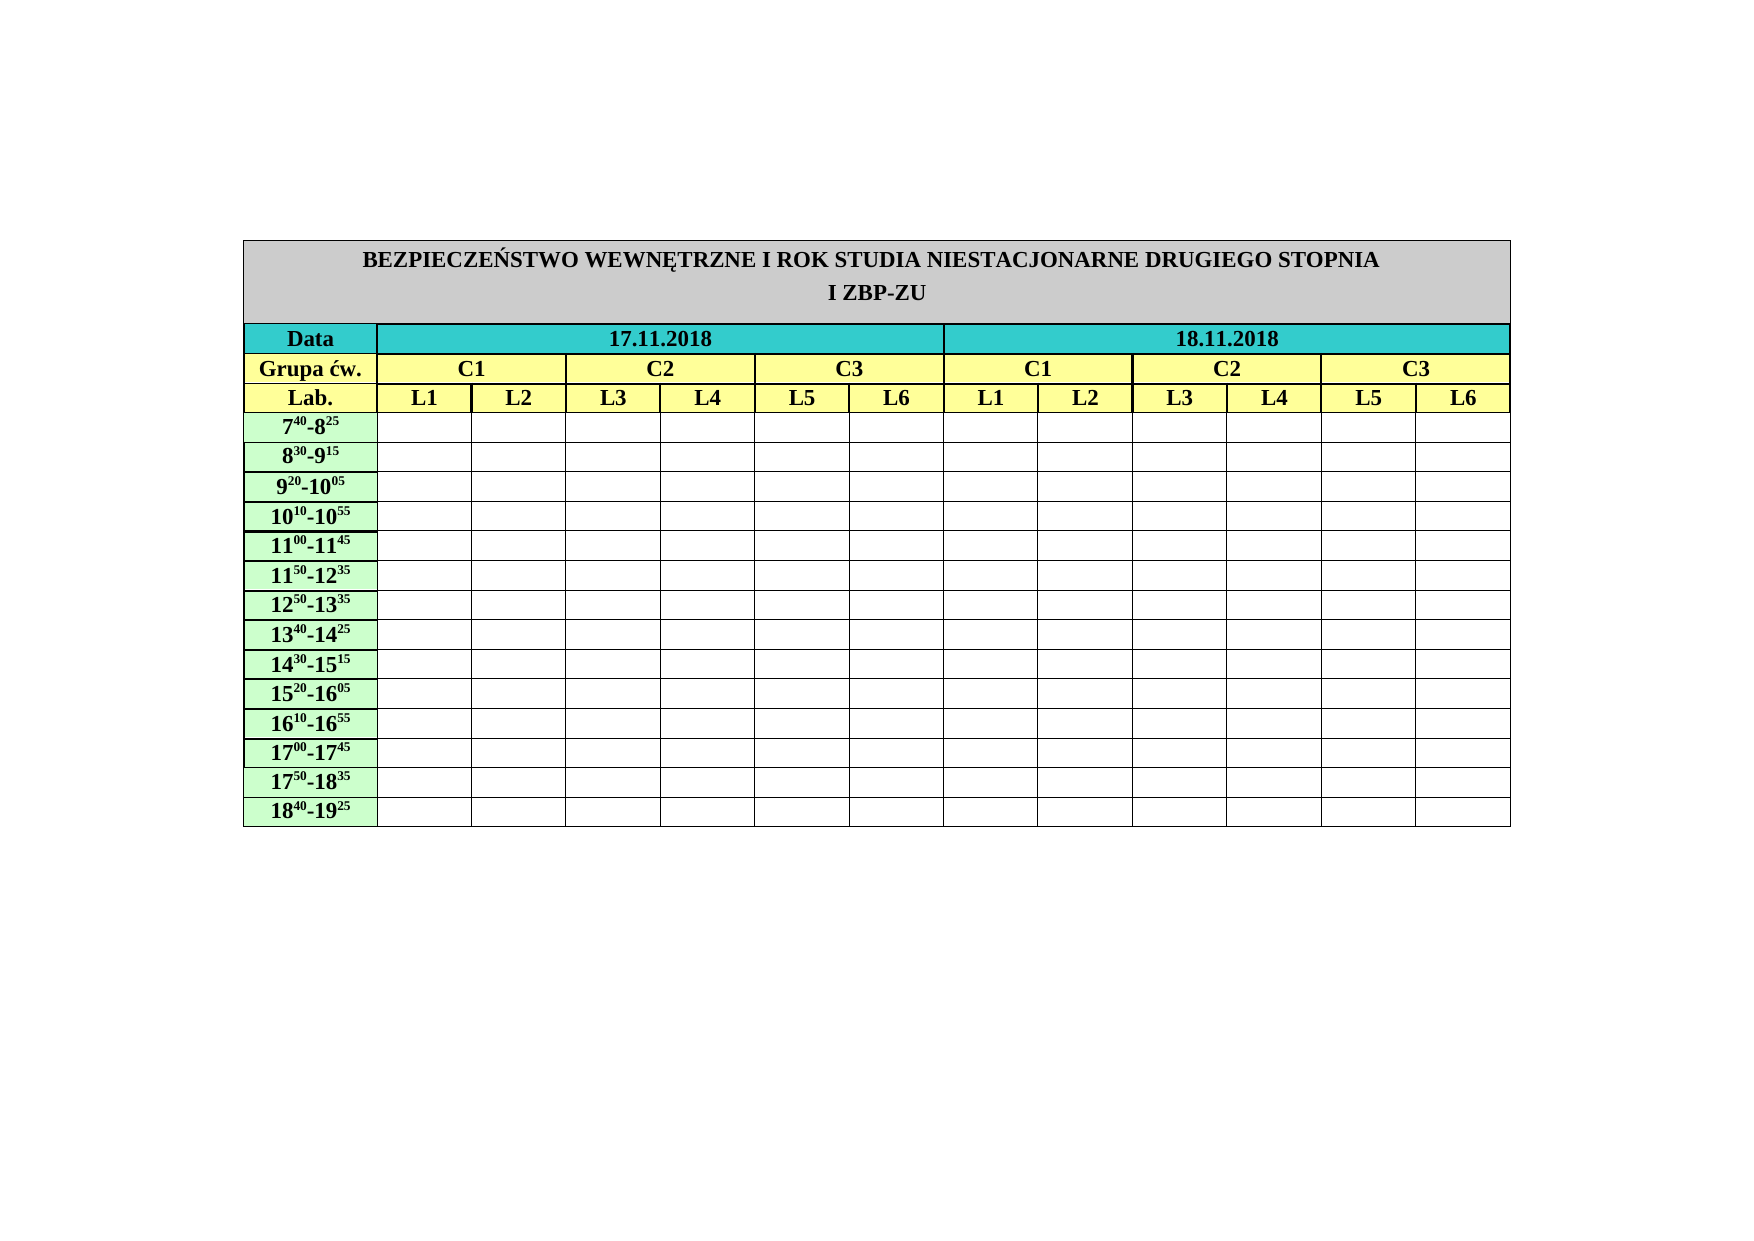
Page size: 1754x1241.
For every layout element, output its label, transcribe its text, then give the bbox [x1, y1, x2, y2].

table_cell [1322, 709, 1415, 737]
table_cell [850, 620, 943, 649]
table_cell [1133, 739, 1226, 767]
table_cell L6 [1417, 385, 1509, 412]
table_cell [1038, 768, 1132, 797]
table_cell C3 [756, 355, 943, 382]
table_cell [1038, 443, 1132, 471]
table_cell [472, 620, 565, 649]
table_cell [472, 709, 565, 737]
table_cell [1133, 650, 1226, 678]
table_cell [850, 531, 943, 560]
table_cell [378, 739, 471, 767]
table_cell [944, 561, 1037, 589]
table_cell [566, 709, 660, 737]
table_cell [850, 472, 943, 501]
table_cell 1700-1745 [245, 740, 377, 767]
table_cell [472, 472, 565, 501]
table_cell [661, 650, 754, 678]
table_cell 1100-1145 [245, 533, 377, 560]
table_cell [755, 561, 849, 589]
table_cell [944, 798, 1037, 826]
table_cell [1416, 679, 1510, 708]
table_cell [1133, 798, 1226, 826]
table_cell [755, 502, 849, 530]
table_cell [944, 620, 1037, 649]
table_cell [472, 413, 565, 442]
table_cell [661, 768, 754, 797]
table_cell [1227, 531, 1321, 560]
table_cell [755, 679, 849, 708]
table_cell C2 [1134, 355, 1320, 382]
table_cell [1227, 650, 1321, 678]
table_cell C3 [1322, 355, 1509, 382]
table_cell [661, 413, 754, 442]
table_cell 1250-1335 [245, 592, 377, 619]
table_cell [661, 502, 754, 530]
table_cell [1133, 620, 1226, 649]
table_cell [472, 798, 565, 826]
table_cell [378, 561, 471, 589]
table_cell 17.11.2018 [378, 325, 943, 353]
table_cell [1038, 679, 1132, 708]
table_cell [850, 443, 943, 471]
table_cell 920-1005 [245, 473, 377, 501]
table_cell [1322, 620, 1415, 649]
table_cell [378, 620, 471, 649]
table_cell [944, 709, 1037, 737]
table_cell [944, 472, 1037, 501]
table_cell [1038, 709, 1132, 737]
table_cell [661, 591, 754, 619]
table_cell [1133, 768, 1226, 797]
table_cell [1133, 472, 1226, 501]
table_cell [1322, 531, 1415, 560]
table_cell [850, 650, 943, 678]
table_cell L4 [1228, 385, 1320, 412]
table_cell [944, 679, 1037, 708]
table_cell [566, 739, 660, 767]
table_cell [1416, 502, 1510, 530]
table_cell [566, 443, 660, 471]
table_cell [472, 502, 565, 530]
table_cell [1133, 502, 1226, 530]
table_cell [378, 502, 471, 530]
table_cell [1322, 739, 1415, 767]
table_cell [566, 591, 660, 619]
table_cell [1227, 502, 1321, 530]
table_cell L2 [1039, 385, 1131, 412]
table_cell [850, 679, 943, 708]
table_cell [1038, 531, 1132, 560]
table_cell [566, 620, 660, 649]
table_cell [944, 739, 1037, 767]
table_cell L4 [661, 385, 754, 412]
table_cell [661, 531, 754, 560]
table_cell [755, 472, 849, 501]
table_cell [472, 650, 565, 678]
table_cell [1322, 591, 1415, 619]
table_cell [1416, 620, 1510, 649]
table_cell [661, 472, 754, 501]
table_cell [1038, 413, 1132, 442]
table_cell [1322, 679, 1415, 708]
table_cell [1416, 472, 1510, 501]
table_cell [1038, 561, 1132, 589]
table_cell [1038, 472, 1132, 501]
table_cell [1133, 709, 1226, 737]
table_cell [850, 709, 943, 737]
table_cell [661, 620, 754, 649]
table_cell [1133, 561, 1226, 589]
table_cell [566, 768, 660, 797]
table_cell [1227, 413, 1321, 442]
table_cell [1416, 768, 1510, 797]
table_cell [755, 620, 849, 649]
table_cell [755, 413, 849, 442]
table_cell [378, 768, 471, 797]
table_cell L5 [1322, 385, 1415, 412]
table_cell [1322, 413, 1415, 442]
table_cell [944, 650, 1037, 678]
table_cell [472, 768, 565, 797]
table_cell [566, 798, 660, 826]
table_cell [755, 531, 849, 560]
table_cell [661, 739, 754, 767]
table_cell Grupa ćw. [245, 354, 376, 382]
table_cell [661, 561, 754, 589]
table_cell 18.11.2018 [945, 325, 1509, 353]
table_cell Lab. [245, 384, 376, 412]
table_cell [1322, 443, 1415, 471]
table_cell [378, 650, 471, 678]
table_cell 1430-1515 [245, 651, 377, 678]
table_cell [1322, 472, 1415, 501]
table_cell C2 [567, 355, 754, 382]
table_cell [755, 443, 849, 471]
table_cell [944, 591, 1037, 619]
table_cell [1227, 709, 1321, 737]
table_cell [472, 561, 565, 589]
table_cell [755, 650, 849, 678]
table_cell [1227, 768, 1321, 797]
table_cell [1038, 650, 1132, 678]
table_cell [1227, 798, 1321, 826]
table_cell [1416, 413, 1510, 442]
table_cell [850, 591, 943, 619]
table_cell [850, 798, 943, 826]
table_cell [944, 502, 1037, 530]
table_cell [661, 709, 754, 737]
table_cell [566, 561, 660, 589]
table_cell [472, 591, 565, 619]
table_cell [1038, 620, 1132, 649]
table_cell 1840-1925 [244, 798, 377, 826]
table_cell [850, 739, 943, 767]
table_cell [1416, 709, 1510, 737]
table_cell [850, 768, 943, 797]
table_cell [1227, 472, 1321, 501]
table_cell [661, 798, 754, 826]
table_cell [661, 443, 754, 471]
table_cell [1133, 679, 1226, 708]
table_cell [566, 502, 660, 530]
table_cell [1322, 502, 1415, 530]
table_cell [1133, 413, 1226, 442]
table_cell [566, 413, 660, 442]
table_cell L1 [378, 385, 470, 412]
table_cell [378, 531, 471, 560]
table_cell [850, 561, 943, 589]
table_cell [1227, 591, 1321, 619]
table_cell [1416, 739, 1510, 767]
table_cell 1010-1055 [245, 503, 377, 530]
table_cell [472, 443, 565, 471]
table_cell [1038, 798, 1132, 826]
table_cell [566, 531, 660, 560]
table_cell [661, 679, 754, 708]
table_cell C1 [945, 355, 1131, 382]
table_cell L5 [756, 385, 848, 412]
table_cell [472, 739, 565, 767]
table_cell [1227, 443, 1321, 471]
table_cell [755, 798, 849, 826]
table_cell [378, 798, 471, 826]
table_cell [378, 709, 471, 737]
table_cell [755, 768, 849, 797]
table_cell [566, 472, 660, 501]
table_cell [566, 650, 660, 678]
table_cell L3 [1134, 385, 1226, 412]
table_cell [1227, 679, 1321, 708]
table_cell [378, 443, 471, 471]
table_cell L1 [945, 385, 1037, 412]
table_cell [755, 739, 849, 767]
table_cell [944, 413, 1037, 442]
table_header BEZPIECZEŃSTWO WEWNĘTRZNE I ROK STUDIA NIESTACJONARNE DRUGIEGO STOPNIA I ZBP-ZU [244, 241, 1510, 323]
table_cell [1416, 531, 1510, 560]
table_cell [755, 709, 849, 737]
table_cell 1150-1235 [245, 562, 377, 589]
table_cell [944, 443, 1037, 471]
table_cell 740-825 [244, 413, 377, 442]
table_cell [378, 472, 471, 501]
table_cell [1416, 798, 1510, 826]
table_cell [1416, 443, 1510, 471]
table_cell [1227, 620, 1321, 649]
table_cell [1322, 798, 1415, 826]
table_cell [1227, 561, 1321, 589]
table_cell L3 [567, 385, 659, 412]
table_cell [472, 679, 565, 708]
table_cell [850, 502, 943, 530]
table_cell [378, 679, 471, 708]
table_cell [1416, 650, 1510, 678]
table_cell [566, 679, 660, 708]
table_cell [1416, 591, 1510, 619]
table_cell 1610-1655 [245, 710, 377, 737]
table_cell [1038, 502, 1132, 530]
table_cell Data [245, 324, 376, 353]
table_cell [944, 768, 1037, 797]
table_cell L2 [473, 385, 565, 412]
table_cell C1 [378, 355, 565, 382]
table_cell [1133, 591, 1226, 619]
table_cell [1227, 739, 1321, 767]
table_cell 830-915 [245, 443, 377, 471]
table_cell [1133, 531, 1226, 560]
table_cell [472, 531, 565, 560]
table_cell [1322, 561, 1415, 589]
table_cell [378, 591, 471, 619]
table_cell [1322, 650, 1415, 678]
table_cell 1520-1605 [245, 680, 377, 708]
table_cell 1340-1425 [245, 621, 377, 649]
table_cell 1750-1835 [244, 768, 377, 797]
table_cell [1038, 591, 1132, 619]
table_cell L6 [850, 385, 943, 412]
table_cell [944, 531, 1037, 560]
table_cell [755, 591, 849, 619]
table_cell [1322, 768, 1415, 797]
table_cell [1133, 443, 1226, 471]
table_cell [1038, 739, 1132, 767]
table_cell [1416, 561, 1510, 589]
table_cell [850, 413, 943, 442]
table_cell [378, 413, 471, 442]
